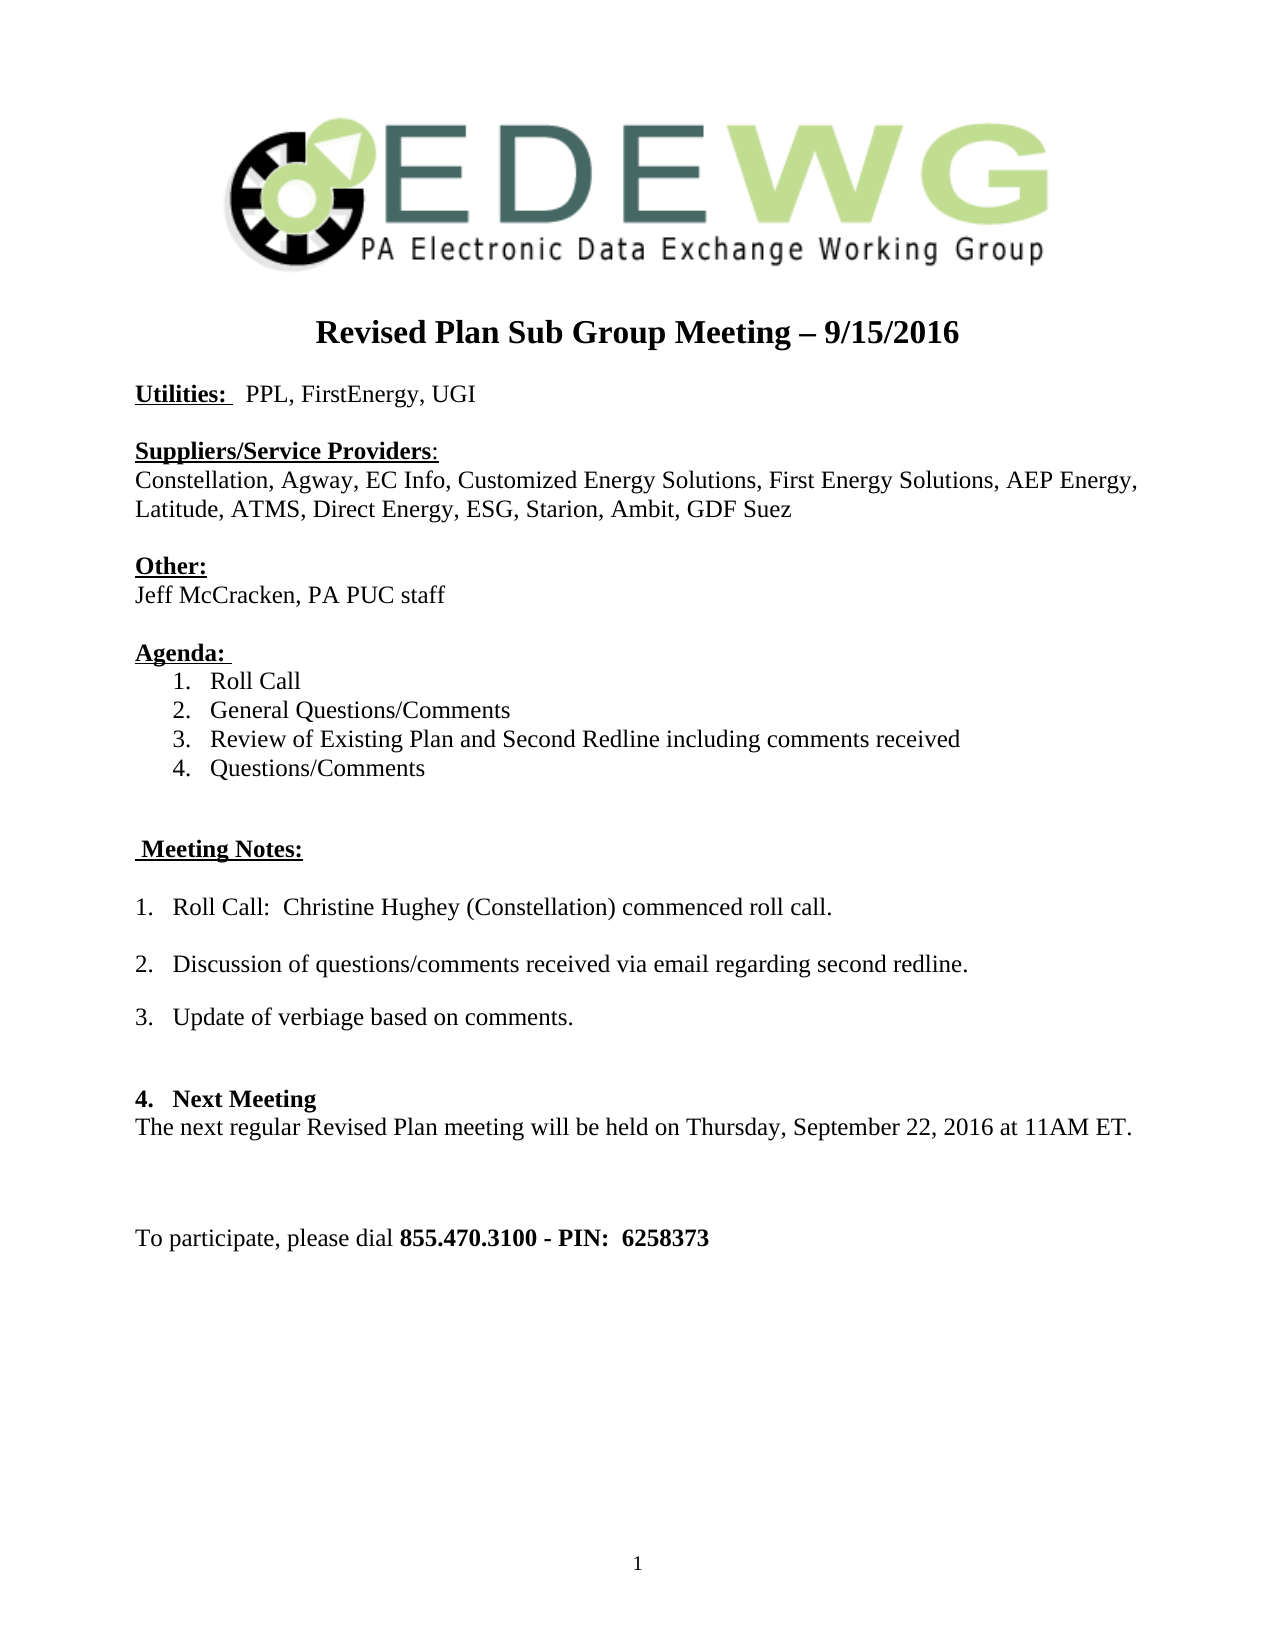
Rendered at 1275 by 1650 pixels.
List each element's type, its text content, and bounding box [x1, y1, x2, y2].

text Constellation, Agway, EC Info, Customized Energy Solutions, First Energy Solutions, AEP Energy, Latitude, ATMS, Direct Energy, ESG, Starion, Ambit, GDF Suez [135, 465, 1140, 523]
text Other: [135, 551, 1140, 580]
list Questions/Comments [172, 753, 1140, 781]
subtitle Update of verbiage based on comments. [135, 1002, 1140, 1031]
subtitle Discussion of questions/comments received via email regarding second redline. [135, 949, 1140, 978]
text Meeting Notes: [135, 834, 1140, 863]
text Jeff McCracken, PA PUC staff [135, 580, 1140, 609]
list Review of Existing Plan and Second Redline including comments received [172, 724, 1140, 753]
title Revised Plan Sub Group Meeting – 9/15/2016 [135, 312, 1140, 350]
subtitle Next Meeting [135, 1084, 1140, 1112]
text Agenda: [135, 638, 1140, 666]
list General Questions/Comments [172, 695, 1140, 724]
list Roll Call [172, 666, 1140, 695]
text To participate, please dial 855.470.3100 - PIN: 6258373 [135, 1223, 1140, 1251]
text Utilities: PPL, FirstEnergy, UGI [135, 379, 1140, 408]
subtitle Roll Call: Christine Hughey (Constellation) commenced roll call. [135, 892, 1140, 921]
text Suppliers/Service Providers: [135, 436, 1140, 465]
text The next regular Revised Plan meeting will be held on Thursday, September 22, 2016 at 11AM ET. [135, 1112, 1140, 1141]
